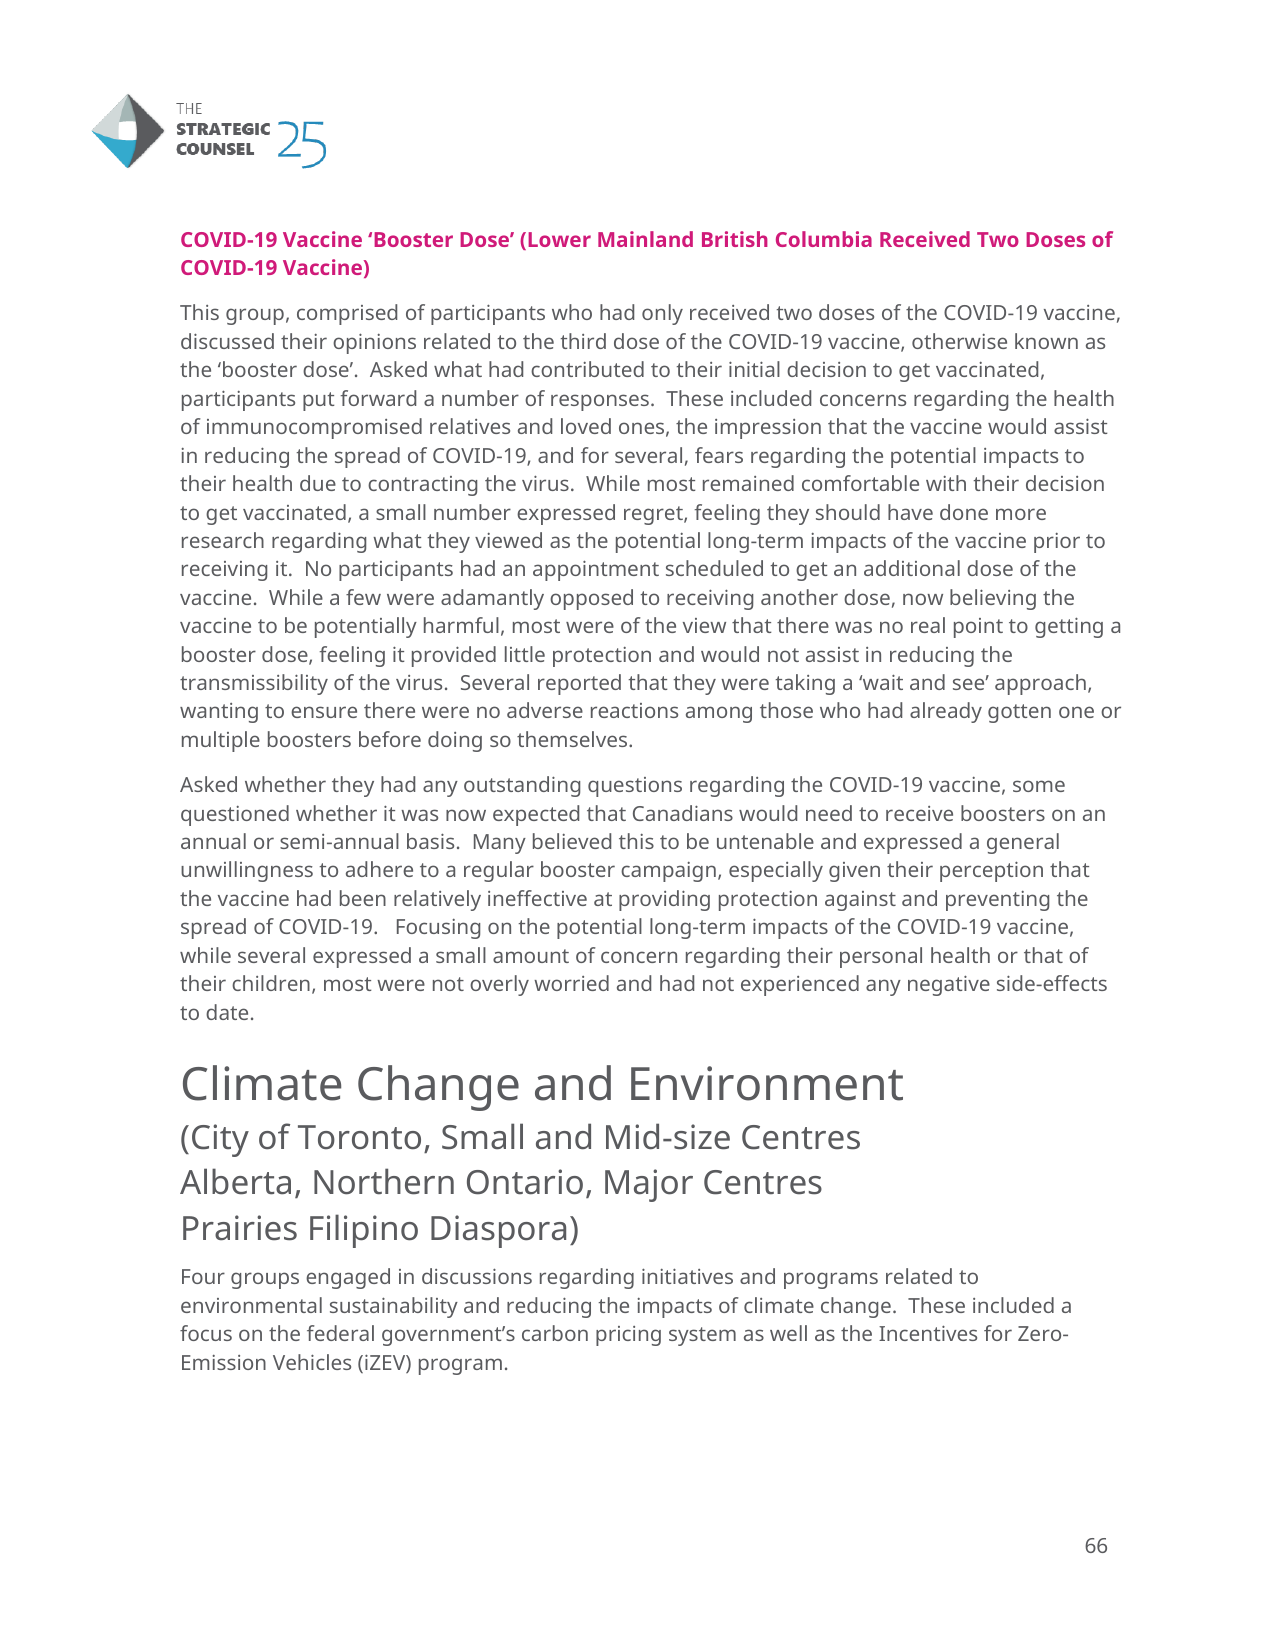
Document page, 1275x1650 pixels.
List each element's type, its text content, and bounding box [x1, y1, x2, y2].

text Four groups engaged in discussions regarding initiatives and programs related to environmental sustainability and reducing the impacts of climate change. These included a focus on the federal government’s carbon pricing system as well as the Incentives for Zero-Emission Vehicles (iZEV) program. [180, 1262, 1125, 1376]
text Asked whether they had any outstanding questions regarding the COVID-19 vaccine, some questioned whether it was now expected that Canadians would need to receive boosters on an annual or semi-annual basis. Many believed this to be untenable and expressed a general unwillingness to adhere to a regular booster campaign, especially given their perception that the vaccine had been relatively ineffective at providing protection against and preventing the spread of COVID-19. Focusing on the potential long-term impacts of the COVID-19 vaccine, while several expressed a small amount of concern regarding their personal health or that of their children, most were not overly worried and had not experienced any negative side-effects to date. [180, 770, 1125, 1026]
subtitle COVID-19 Vaccine ‘Booster Dose’ (Lower Mainland British Columbia Received Two Doses of COVID-19 Vaccine) [180, 225, 1126, 282]
text This group, comprised of participants who had only received two doses of the COVID-19 vaccine, discussed their opinions related to the third dose of the COVID-19 vaccine, otherwise known as the ‘booster dose’. Asked what had contributed to their initial decision to get vaccinated, participants put forward a number of responses. These included concerns regarding the health of immunocompromised relatives and loved ones, the impression that the vaccine would assist in reducing the spread of COVID-19, and for several, fears regarding the potential impacts to their health due to contracting the virus. While most remained comfortable with their decision to get vaccinated, a small number expressed regret, feeling they should have done more research regarding what they viewed as the potential long-term impacts of the vaccine prior to receiving it. No participants had an appointment scheduled to get an additional dose of the vaccine. While a few were adamantly opposed to receiving another dose, now believing the vaccine to be potentially harmful, most were of the view that there was no real point to getting a booster dose, feeling it provided little protection and would not assist in reducing the transmissibility of the virus. Several reported that they were taking a ‘wait and see’ approach, wanting to ensure there were no adverse reactions among those who had already gotten one or multiple boosters before doing so themselves. [180, 298, 1125, 753]
subtitle Climate Change and Environment (City of Toronto, Small and Mid-size Centres Alberta, Northern Ontario, Major Centres Prairies Filipino Diaspora) [180, 1051, 930, 1250]
picture [91, 72, 445, 215]
